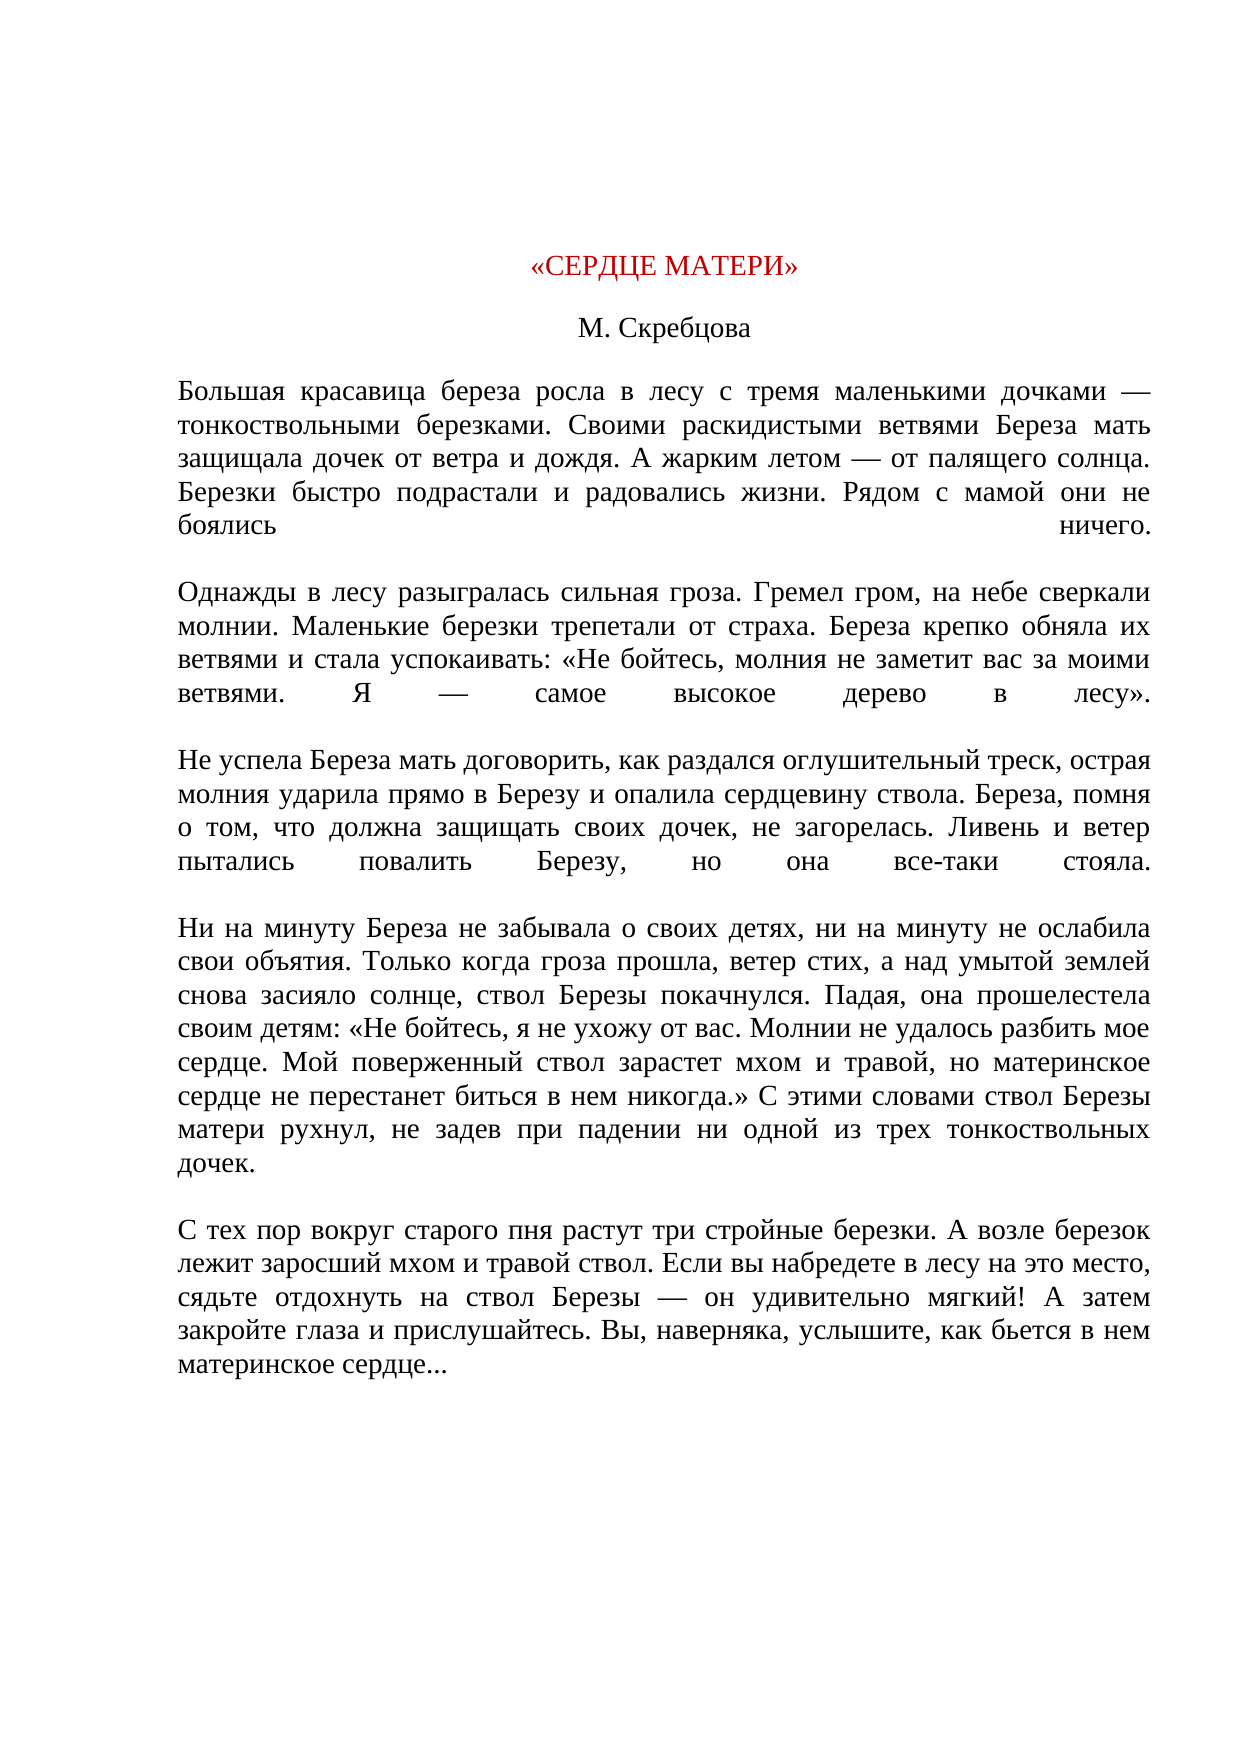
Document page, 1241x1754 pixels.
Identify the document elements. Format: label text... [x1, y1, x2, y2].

text М. Скребцова [177, 311, 1152, 344]
text Большая красавица береза росла в лесу с тремя маленькими дочками — тонкоствольными березками. Своими раскидистыми ветвями Береза мать защищала дочек от ветра и дождя. А жарким летом — от палящего солнца. Березки быстро подрастали и радовались жизни. Рядом с мамой они не боялись ничего. Однажды в лесу разыгралась сильная гроза. Гремел гром, на небе сверкали молнии. Маленькие березки трепетали от страха. Береза крепко обняла их ветвями и стала успокаивать: «Не бойтесь, молния не заметит вас за моими ветвями. Я — самое высокое дерево в лесу». Не успела Береза мать договорить, как раздался оглушительный треск, острая молния ударила прямо в Березу и опалила сердцевину ствола. Береза, помня о том, что должна защищать своих дочек, не загорелась. Ливень и ветер пытались повалить Березу, но она все-таки стояла. Ни на минуту Береза не забывала о своих детях, ни на минуту не ослабила свои объятия. Только когда гроза прошла, ветер стих, а над умытой землей снова засияло солнце, ствол Березы покачнулся. Падая, она прошелестела своим детям: «Не бойтесь, я не ухожу от вас. Молнии не удалось разбить мое сердце. Мой поверженный ствол зарастет мхом и травой, но материнское сердце не перестанет биться в нем никогда.» С этими словами ствол Березы матери рухнул, не задев при падении ни одной из трех тонкоствольных дочек. С тех пор вокруг старого пня растут три стройные березки. А возле березок лежит заросший мхом и травой ствол. Если вы набредете в лесу на это место, сядьте отдохнуть на ствол Березы — он удивительно мягкий! А затем закройте глаза и прислушайтесь. Вы, наверняка, услышите, как бьется в нем материнское сердце... [177, 373, 1152, 1379]
text «СЕРДЦЕ МАТЕРИ» [177, 248, 1152, 281]
